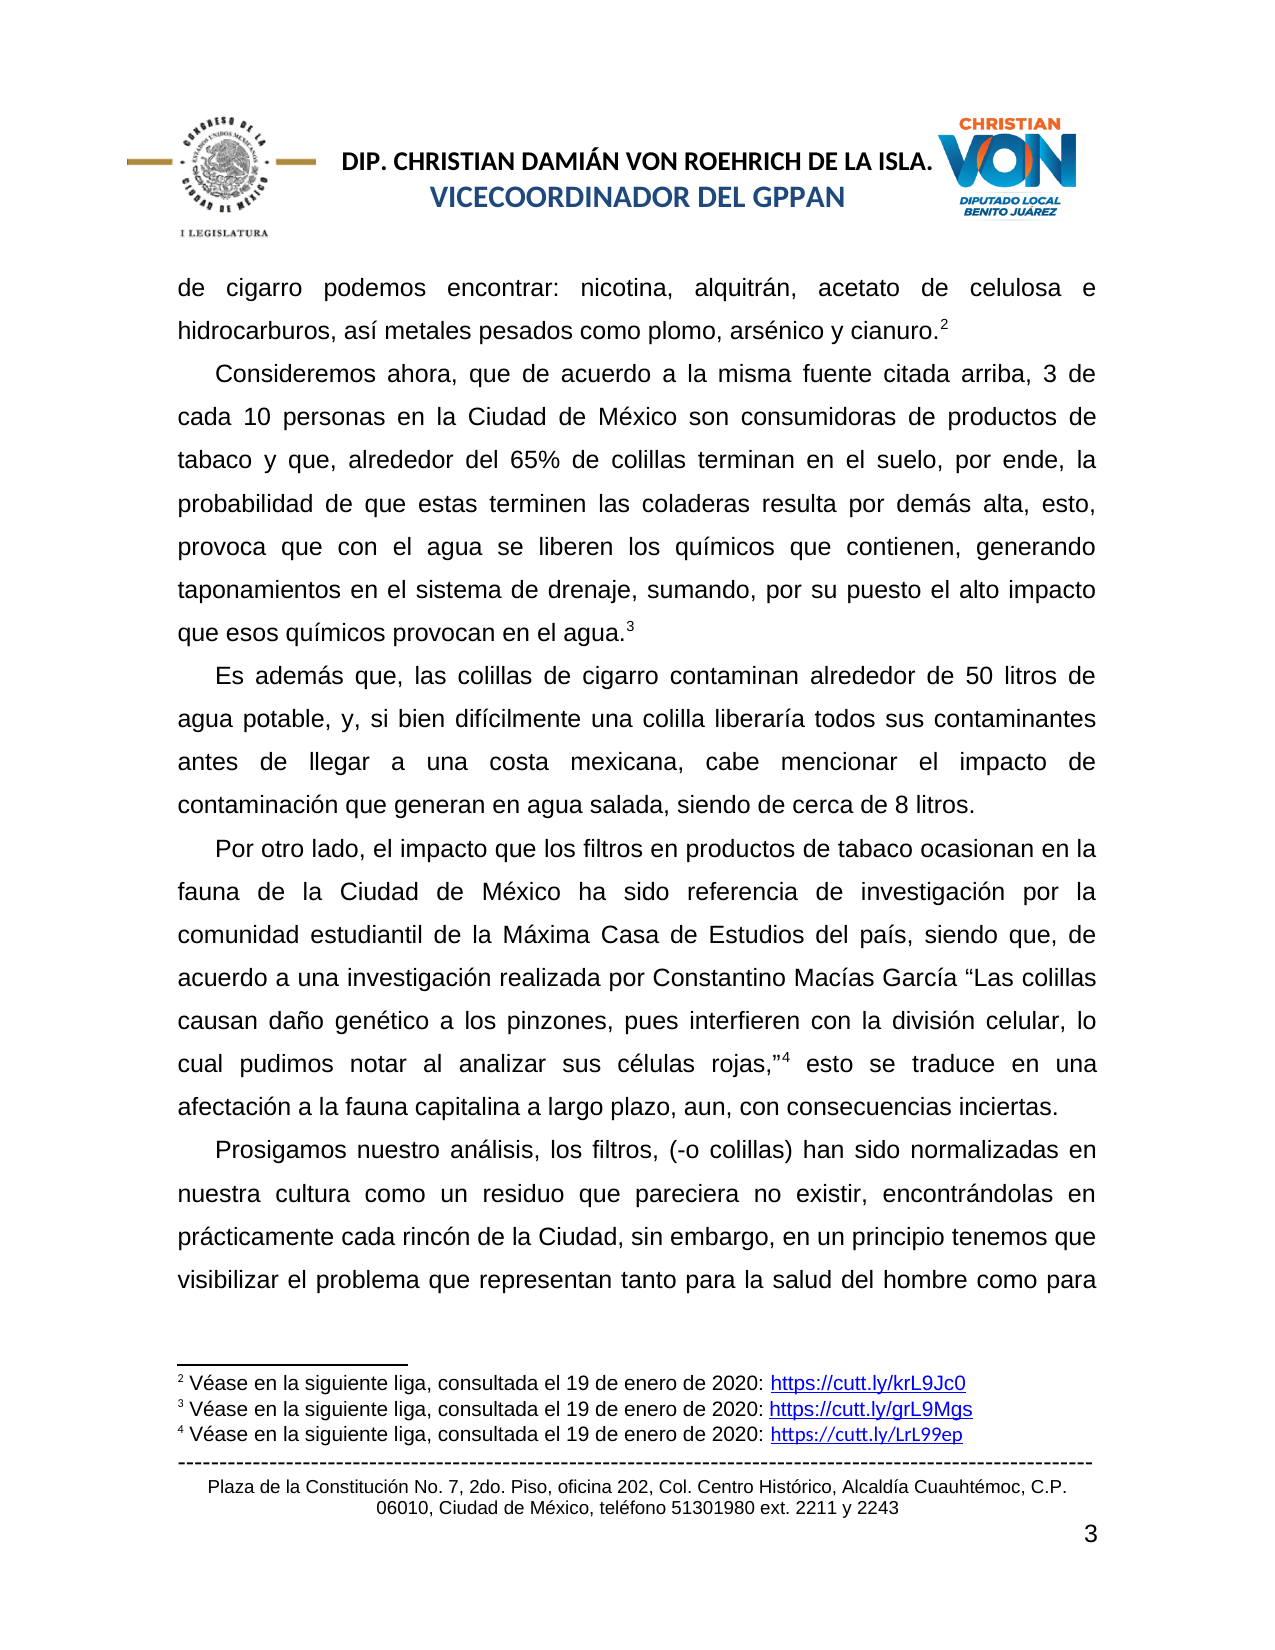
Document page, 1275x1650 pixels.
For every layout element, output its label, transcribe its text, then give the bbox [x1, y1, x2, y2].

text Es además que, las colillas de cigarro contaminan alrededor de 50 litros de agua potable, y, si bien difícilmente una colilla liberaría todos sus contaminantes antes de llegar a una costa mexicana, cabe mencionar el impacto de contaminación que generan en agua salada, siendo de cerca de 8 litros. [177, 661, 1098, 819]
picture [911, 73, 1102, 264]
picture [127, 110, 316, 243]
text Por otro lado, el impacto que los filtros en productos de tabaco ocasionan en la fauna de la Ciudad de México ha sido referencia de investigación por la comunidad estudiantil de la Máxima Casa de Estudios del país, siendo que, de acuerdo a una investigación realizada por Constantino Macías García “Las colillas causan daño genético a los pinzones, pues interfieren con la división celular, lo cual pudimos notar al analizar sus células rojas,” esto se traduce en una afectación a la fauna capitalina a largo plazo, aun, con consecuencias inciertas. [177, 833, 1098, 1121]
text Consideremos ahora, que de acuerdo a la misma fuente citada arriba, 3 de cada 10 personas en la Ciudad de México son consumidoras de productos de tabaco y que, alrededor del 65% de colillas terminan en el suelo, por ende, la probabilidad de que estas terminen las coladeras resulta por demás alta, esto, provoca que con el agua se liberen los químicos que contienen, generando taponamientos en el sistema de drenaje, sumando, por su puesto el alto impacto que esos químicos provocan en el agua. [177, 359, 1098, 647]
